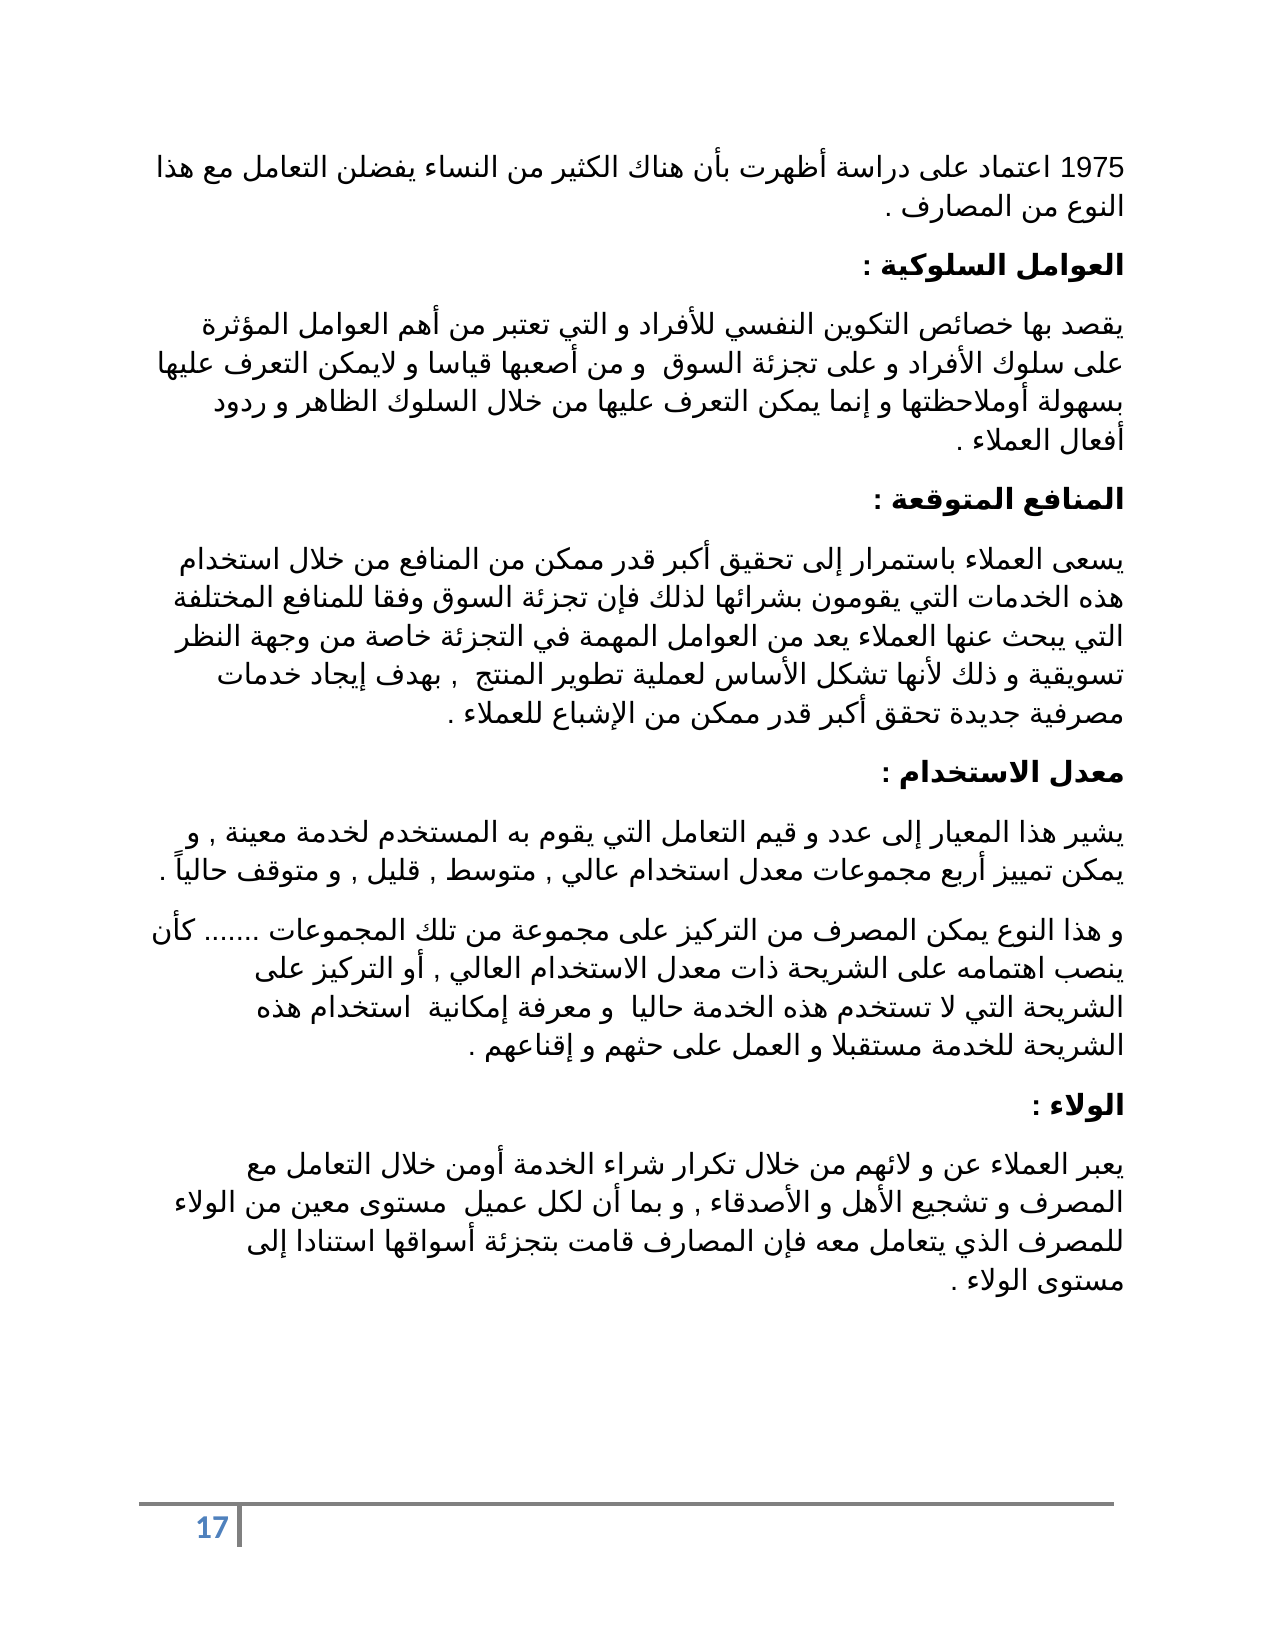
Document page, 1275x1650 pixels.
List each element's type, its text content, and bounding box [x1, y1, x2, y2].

text المنافع المتوقعة : [150, 482, 1125, 516]
text يسعى العملاء باستمرار إلى تحقيق أكبر قدر ممكن من المنافع من خلال استخدام هذه الخدمات التي يقومون بشرائها لذلك فإن تجزئة السوق وفقا للمنافع المختلفة التي يبحث عنها العملاء يعد من العوامل المهمة في التجزئة خاصة من وجهة النظر تسويقية و ذلك لأنها تشكل الأساس لعملية تطوير المنتج , بهدف إيجاد خدمات مصرفية جديدة تحقق أكبر قدر ممكن من الإشباع للعملاء . [150, 542, 1125, 729]
text يشير هذا المعيار إلى عدد و قيم التعامل التي يقوم به المستخدم لخدمة معينة , و يمكن تمييز أربع مجموعات معدل استخدام عالي , متوسط , قليل , و متوقف حالياً . [150, 814, 1125, 887]
text العوامل السلوكية : [150, 248, 1125, 281]
text معدل الاستخدام : [150, 755, 1125, 789]
text و هذا النوع يمكن المصرف من التركيز على مجموعة من تلك المجموعات ....... كأن ينصب اهتمامه على الشريحة ذات معدل الاستخدام العالي , أو التركيز على الشريحة التي لا تستخدم هذه الخدمة حاليا و معرفة إمكانية استخدام هذه الشريحة للخدمة مستقبلا و العمل على حثهم و إقناعهم . [150, 912, 1125, 1062]
text يعبر العملاء عن و لائهم من خلال تكرار شراء الخدمة أومن خلال التعامل مع المصرف و تشجيع الأهل و الأصدقاء , و بما أن لكل عميل مستوى معين من الولاء للمصرف الذي يتعامل معه فإن المصارف قامت بتجزئة أسواقها استنادا إلى مستوى الولاء . [150, 1147, 1125, 1296]
text الولاء : [150, 1087, 1125, 1121]
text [150, 150, 1125, 222]
text يقصد بها خصائص التكوين النفسي للأفراد و التي تعتبر من أهم العوامل المؤثرة على سلوك الأفراد و على تجزئة السوق و من أصعبها قياسا و لايمكن التعرف عليها بسهولة أوملاحظتها و إنما يمكن التعرف عليها من خلال السلوك الظاهر و ردود أفعال العملاء . [150, 307, 1125, 456]
